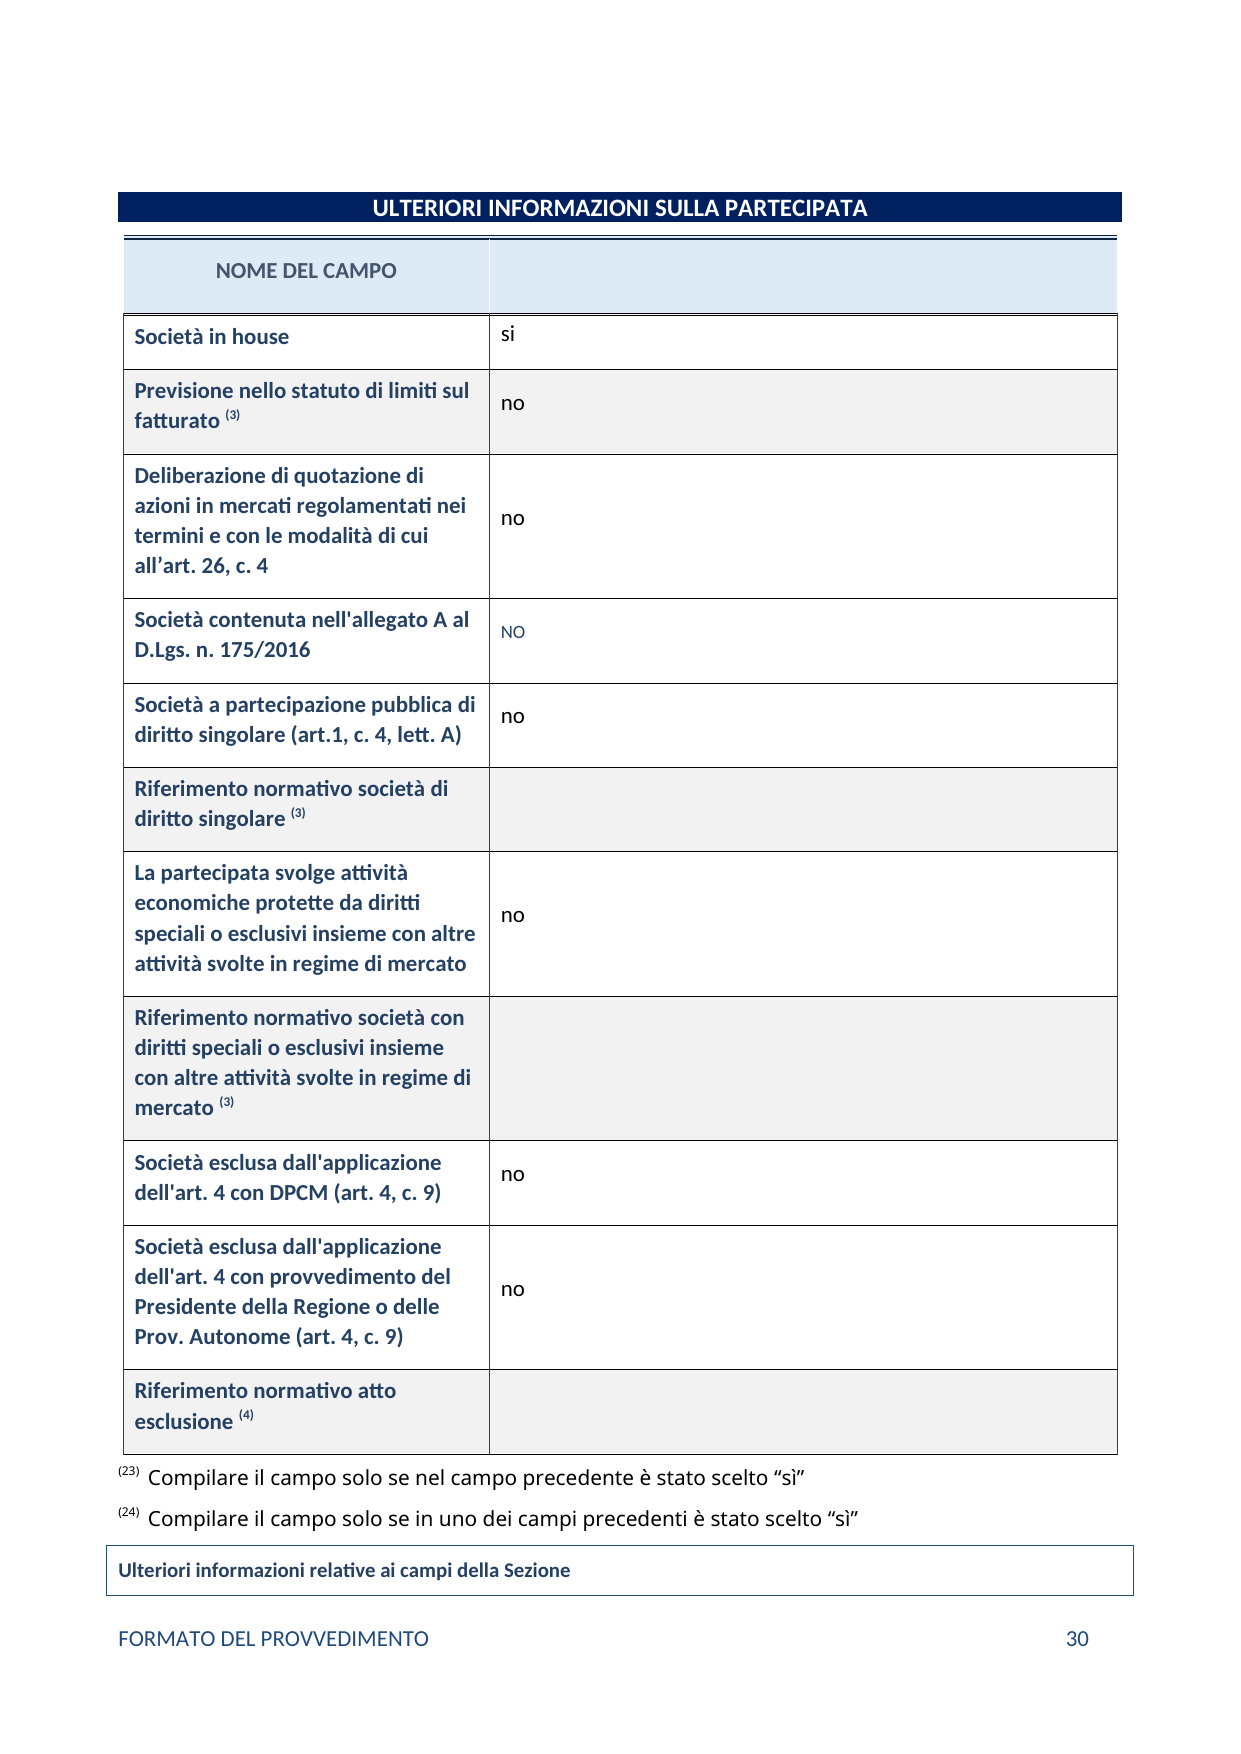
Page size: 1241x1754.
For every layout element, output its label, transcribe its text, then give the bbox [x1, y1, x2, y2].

table_cell Deliberazione di quotazione di azioni in mercati regolamentati nei termini e con le modalità di cui all’art. 26, c. 4 [124, 455, 489, 598]
table_cell Società in house [124, 316, 489, 369]
table_cell La partecipata svolge attività economiche protette da diritti speciali o esclusivi insieme con altre attività svolte in regime di mercato [124, 852, 489, 996]
table_cell Previsione nello statuto di limiti sul fatturato (3) [124, 370, 489, 453]
text ULTERIORI INFORMAZIONI SULLA PARTECIPATA [118, 192, 643, 222]
table_header NOME DEL CAMPO [124, 240, 489, 313]
table_cell NO [490, 599, 1117, 682]
table_cell [490, 1370, 1117, 1453]
table_cell [490, 768, 1117, 851]
table_header [490, 240, 1117, 313]
text ULTERIORI INFORMAZIONI SULLA PARTECIPATA [649, 192, 1122, 222]
table_cell Società esclusa dall'applicazione dell'art. 4 con provvedimento del Presidente della Regione o delle Prov. Autonome (art. 4, c. 9) [124, 1226, 489, 1369]
table_cell Società a partecipazione pubblica di diritto singolare (art.1, c. 4, lett. A) [124, 684, 489, 767]
list Compilare il campo solo se nel campo precedente è stato scelto “sì” [118, 1463, 1122, 1491]
table_cell Riferimento normativo società con diritti speciali o esclusivi insieme con altre attività svolte in regime di mercato (3) [124, 997, 489, 1140]
table_cell Riferimento normativo atto esclusione (4) [124, 1370, 489, 1453]
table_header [107, 1546, 1133, 1595]
table_cell Società contenuta nell'allegato A al D.Lgs. n. 175/2016 [124, 599, 489, 682]
table_cell Società esclusa dall'applicazione dell'art. 4 con DPCM (art. 4, c. 9) [124, 1141, 489, 1224]
table_cell Riferimento normativo società di diritto singolare (3) [124, 768, 489, 851]
list Compilare il campo solo se in uno dei campi precedenti è stato scelto “sì” [118, 1504, 1122, 1532]
table_cell [490, 997, 1117, 1140]
